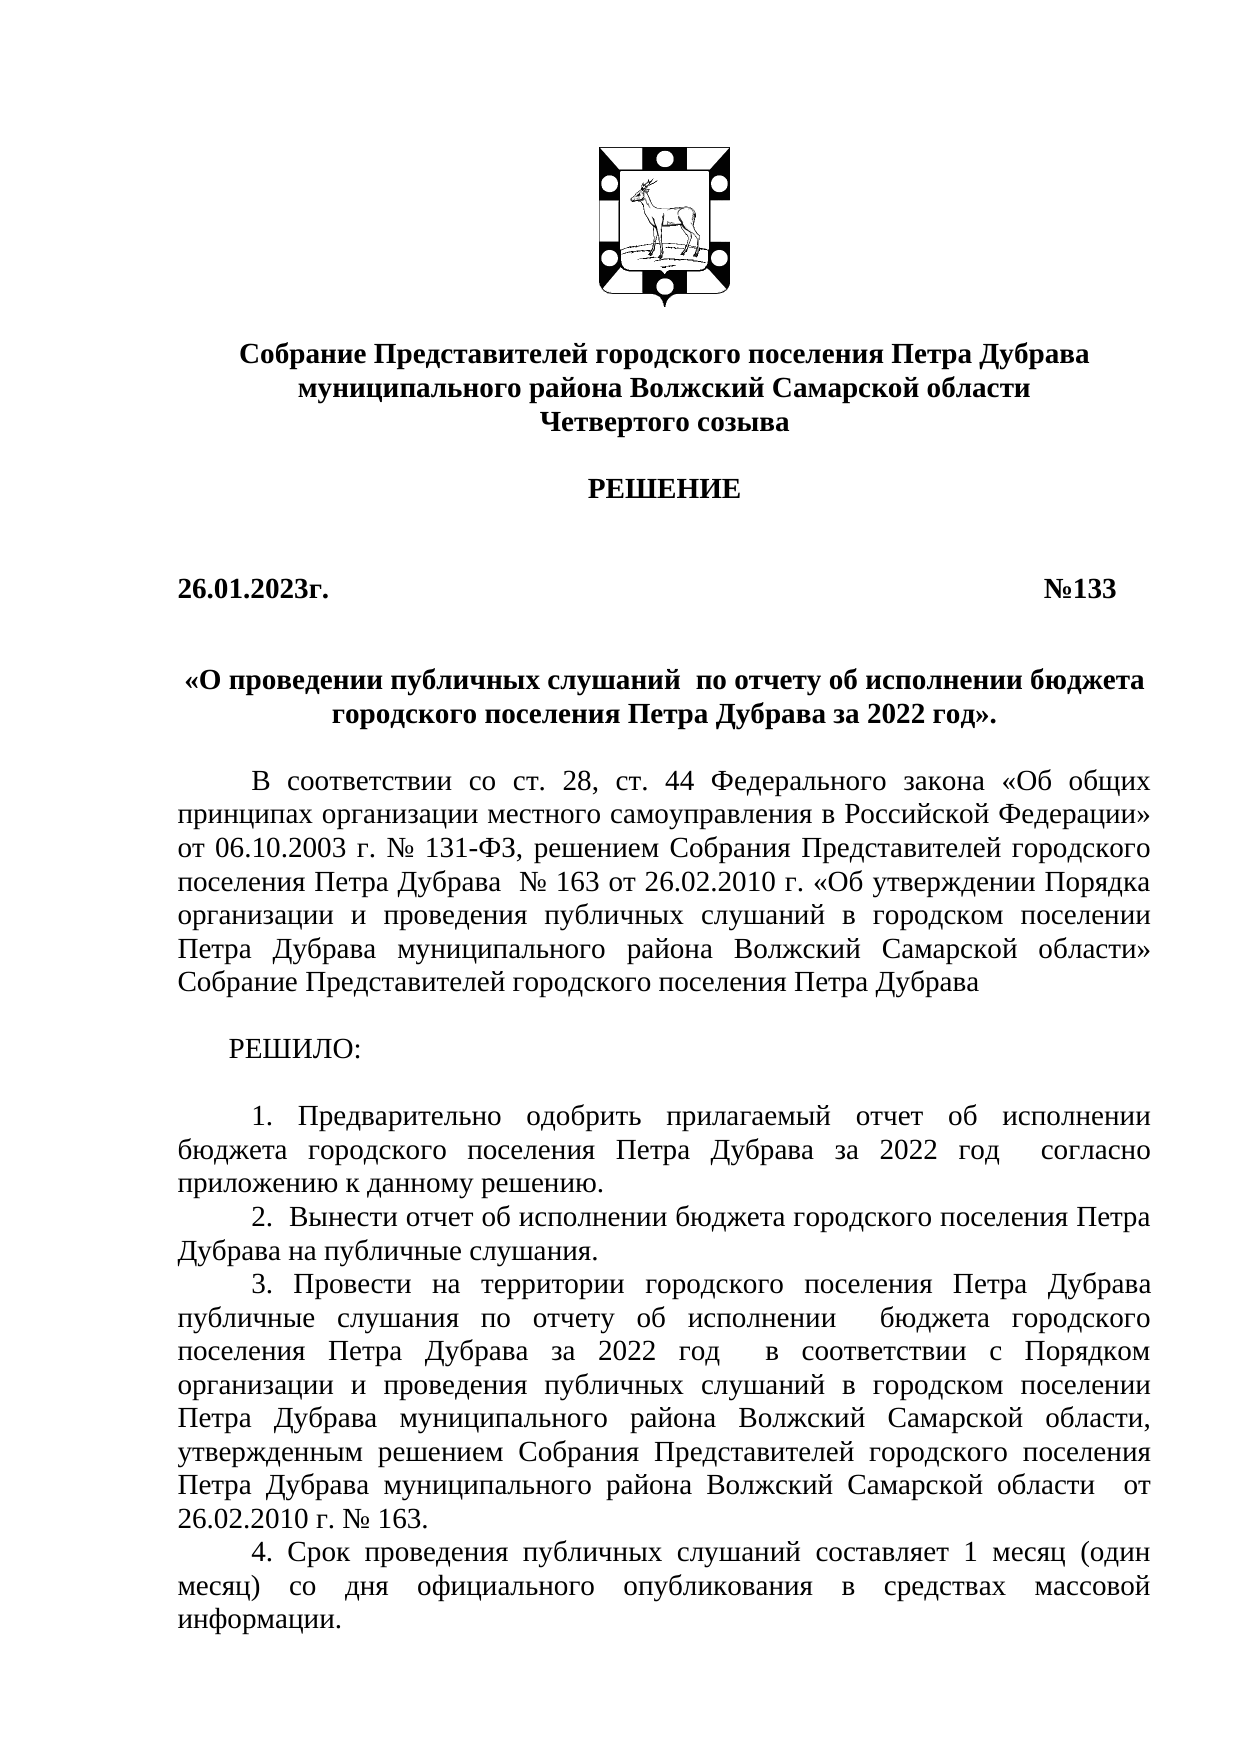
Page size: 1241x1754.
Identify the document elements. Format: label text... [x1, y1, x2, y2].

text РЕШИЛО: [177, 1031, 1152, 1065]
text Четвертого созыва [177, 404, 1152, 437]
text 4. Срок проведения публичных слушаний составляет 1 месяц (один месяц) со дня официального опубликования в средствах массовой информации. [177, 1534, 1152, 1635]
text Собрание Представителей городского поселения Петра Дубрава [177, 337, 1152, 370]
picture [598, 146, 730, 308]
subtitle 26.01.2023г. №133 [177, 571, 1152, 605]
text В соответствии со ст. 28, ст. 44 Федерального закона «Об общих принципах организации местного самоуправления в Российской Федерации» от 06.10.2003 г. № 131-ФЗ, решением Собрания Представителей городского поселения Петра Дубрава № 163 от 26.02.2010 г. «Об утверждении Порядка организации и проведения публичных слушаний в городском поселении Петра Дубрава муниципального района Волжский Самарской области» Собрание Представителей городского поселения Петра Дубрава [177, 763, 1152, 998]
text «О проведении публичных слушаний по отчету об исполнении бюджета городского поселения Петра Дубрава за 2022 год». [177, 662, 1152, 729]
text РЕШЕНИЕ [177, 471, 1152, 504]
text 1. Предварительно одобрить прилагаемый отчет об исполнении бюджета городского поселения Петра Дубрава за 2022 год согласно приложению к данному решению. [177, 1098, 1152, 1199]
text 3. Провести на территории городского поселения Петра Дубрава публичные слушания по отчету об исполнении бюджета городского поселения Петра Дубрава за 2022 год в соответствии с Порядком организации и проведения публичных слушаний в городском поселении Петра Дубрава муниципального района Волжский Самарской области, утвержденным решением Собрания Представителей городского поселения Петра Дубрава муниципального района Волжский Самарской области от 26.02.2010 г. № 163. [177, 1266, 1152, 1534]
text муниципального района Волжский Самарской области [177, 370, 1152, 404]
text 2. Вынести отчет об исполнении бюджета городского поселения Петра Дубрава на публичные слушания. [177, 1199, 1152, 1266]
